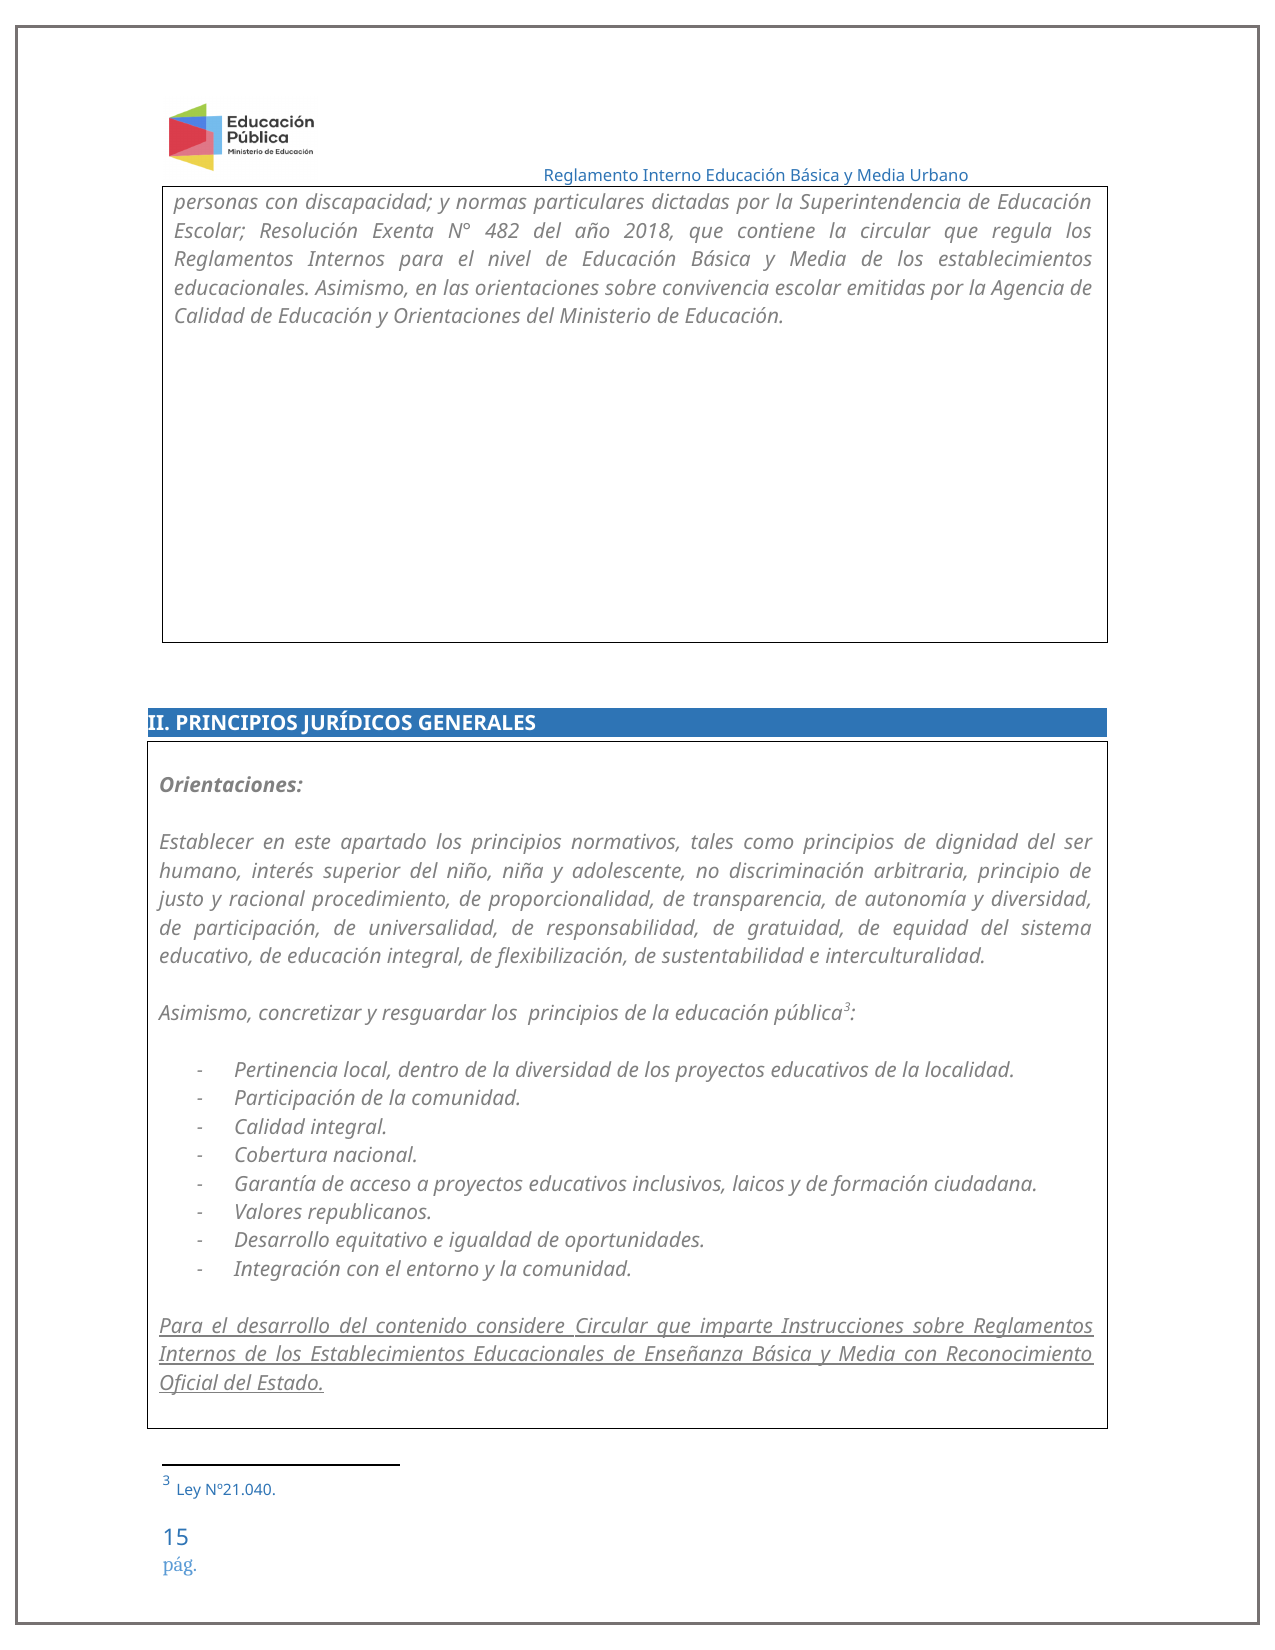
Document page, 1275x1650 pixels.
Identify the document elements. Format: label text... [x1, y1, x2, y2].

picture [162, 96, 318, 182]
list II. PRINCIPIOS JURÍDICOS GENERALES [148, 708, 1107, 737]
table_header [148, 742, 1107, 1427]
